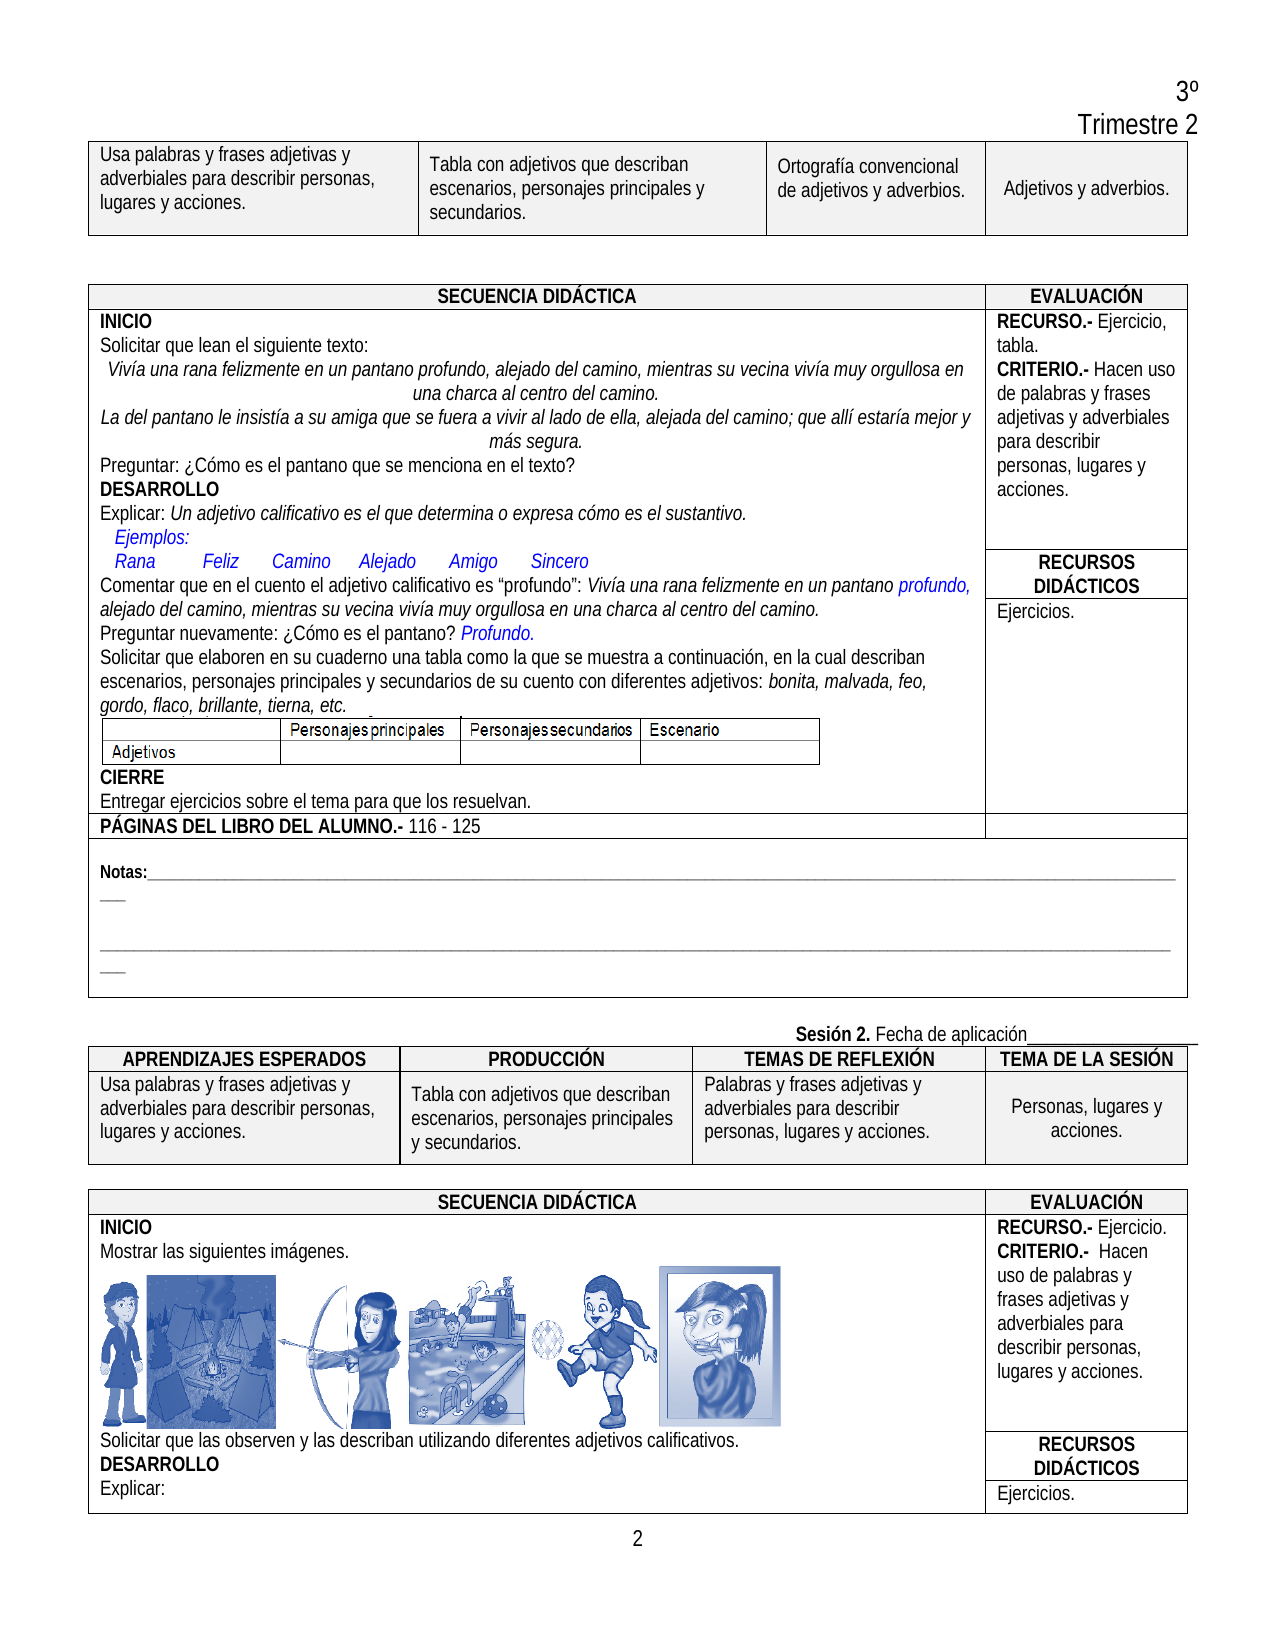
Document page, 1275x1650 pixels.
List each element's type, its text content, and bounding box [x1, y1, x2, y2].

table_header SECUENCIA DIDÁCTICA [89, 1190, 985, 1214]
table_header TEMAS DE REFLEXIÓN [693, 1047, 985, 1071]
table_header TEMA DE LA SESIÓN [986, 1047, 1187, 1071]
table_cell PÁGINAS DEL LIBRO DEL ALUMNO.- 116 - 125 [89, 814, 985, 838]
table_cell Tabla con adjetivos que describan escenarios, personajes principales y secundarios. [401, 1072, 692, 1164]
table_header SECUENCIA DIDÁCTICA [89, 285, 985, 308]
table_cell RECURSOS DIDÁCTICOS [986, 550, 1187, 598]
table_cell RECURSOS DIDÁCTICOS [986, 1432, 1187, 1480]
table_cell INICIO Mostrar las siguientes imágenes. Solicitar que las observen y las describan utilizando diferentes adjetivos calificativos. DESARROLLO Explicar: En un texto, las frases adjetivas nos ayudan a saber cómo son los objetos, los lugares y las personas de las que hablamos. Ejemplos: Raúl es demasiado rápido en el fut bol. El perro es tan alegre cuando sale a pasear. El árbol es demasiado grande en comparación de los otros árboles. Comentar que en el cuento una frase adjetiva es: “más segura”. Explicar: Los adverbios indican lugar, tiempo, modo, cantidad, orden, duda, afirmación, negación, etc. Existen diferentes tipos de adverbios: Adverbios de lugar: cerca, lejos, enfrente, detrás, arriba, encima, debajo, fuera, etc. Adverbios demostrativos de lugar: aquí, ahí, allí, acá, allá, acullá. Adverbios de tiempo: antes, después, luego, despacio, aprisa, aun, todavía, siempre, nunca, jamás, etc. Ahora, hoy, mañana, ayer y entonces (en aquel tiempo) Adverbios de modo: bien, mal, apenas, recio, buenamente, fácilmente, justamente. Adverbios de cantidad: mucho, poco, harto, bastante, además, demasiado, más, menos, algo, nada, etc. Adverbios de afirmación: ciertamente, verdaderamente, etc. Adverbios de negación: no, tampoco, nada, jamás, etc. Adverbios de duda: acaso, tal vez, quizá, quizás, etc. Mencionar los adverbios que aparecen en el cuento de las ranas: Vivía una rana felizmente en un pantano profundo, alejado del camino, mientras su vecina vivía muy orgullosa en una charca al centro del camino. La del pantano le insistía a su amiga que se fuera a vivir al lado de ella, alejada del camino; que allí estaría mejor y más segura. Explicar: Las frases adverbiales es el conjunto de dos o más palabras que ofician de adverbios. Ejemplo: Al pie de la letra, en un abrir y cerrar de ojos, a la mano, de buena gana, de un día para otro, de mañana. Mencionar los adverbios que aparecen en el cuento de las ranas: Vivía una rana felizmente en un pantano profundo, alejado del camino, mientras su vecina vivía muy orgullosa en una charca al centro del camino. La del pantano le insistía a su amiga que se fuera a vivir al lado de ella, alejada del camino; que allí estaría mejor y más segura. Mencionar que ahora deberán investigar algunas frases adjetivas y adverbiales que puedan utilizar en el cuento que redactarán. CIERRE Repartir ejercicios acerca del tema para que lo contesten. Tarea: Llevar tarjetas de cartulina que midan 10 x 10cm. [89, 1215, 985, 1512]
table_header APRENDIZAJES ESPERADOS [89, 1047, 399, 1071]
table_cell Usa palabras y frases adjetivas y adverbiales para describir personas, lugares y acciones. [89, 142, 418, 234]
table_cell Personas, lugares y acciones. [986, 1072, 1187, 1164]
table_cell Ortografía convencional de adjetivos y adverbios. [767, 142, 985, 234]
table_header PRODUCCIÓN [401, 1047, 692, 1071]
table_cell Palabras y frases adjetivas y adverbiales para describir personas, lugares y acciones. [693, 1072, 985, 1164]
table_cell Ejercicios. [986, 599, 1187, 813]
text Sesión 2. Fecha de aplicación__________________ [77, 1022, 1198, 1046]
table_cell INICIO Solicitar que lean el siguiente texto: Vivía una rana felizmente en un pantano profundo, alejado del camino, mientras su vecina vivía muy orgullosa en una charca al centro del camino. La del pantano le insistía a su amiga que se fuera a vivir al lado de ella, alejada del camino; que allí estaría mejor y más segura. Preguntar: ¿Cómo es el pantano que se menciona en el texto? DESARROLLO Explicar: Un adjetivo calificativo es el que determina o expresa cómo es el sustantivo. Ejemplos: Rana Feliz Camino Alejado Amigo Sincero Comentar que en el cuento el adjetivo calificativo es “profundo”: Vivía una rana felizmente en un pantano profundo, alejado del camino, mientras su vecina vivía muy orgullosa en una charca al centro del camino. Preguntar nuevamente: ¿Cómo es el pantano? Profundo. Solicitar que elaboren en su cuaderno una tabla como la que se muestra a continuación, en la cual describan escenarios, personajes principales y secundarios de su cuento con diferentes adjetivos: bonita, malvada, feo, gordo, flaco, brillante, tierna, etc. CIERRE Entregar ejercicios sobre el tema para que los resuelvan. [89, 310, 985, 813]
table_cell Tabla con adjetivos que describan escenarios, personajes principales y secundarios. [419, 142, 766, 234]
table_cell RECURSO.- Ejercicio, tabla. CRITERIO.- Hacen uso de palabras y frases adjetivas y adverbiales para describir personas, lugares y acciones. [986, 310, 1187, 549]
table_cell [986, 814, 1187, 838]
table_cell Usa palabras y frases adjetivas y adverbiales para describir personas, lugares y acciones. [89, 1072, 399, 1164]
table_header EVALUACIÓN [986, 1190, 1187, 1214]
table_cell Adjetivos y adverbios. [986, 142, 1187, 234]
table_cell RECURSO.- Ejercicio. CRITERIO.- Hacen uso de palabras y frases adjetivas y adverbiales para describir personas, lugares y acciones. [986, 1215, 1187, 1431]
table_header EVALUACIÓN [986, 285, 1187, 308]
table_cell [986, 1481, 1187, 1512]
picture [99, 716, 822, 766]
table_cell Notas:___________________________________________________________________________________________________________________________ ________________________________________________________________________________________________________________________________ [89, 839, 1187, 997]
